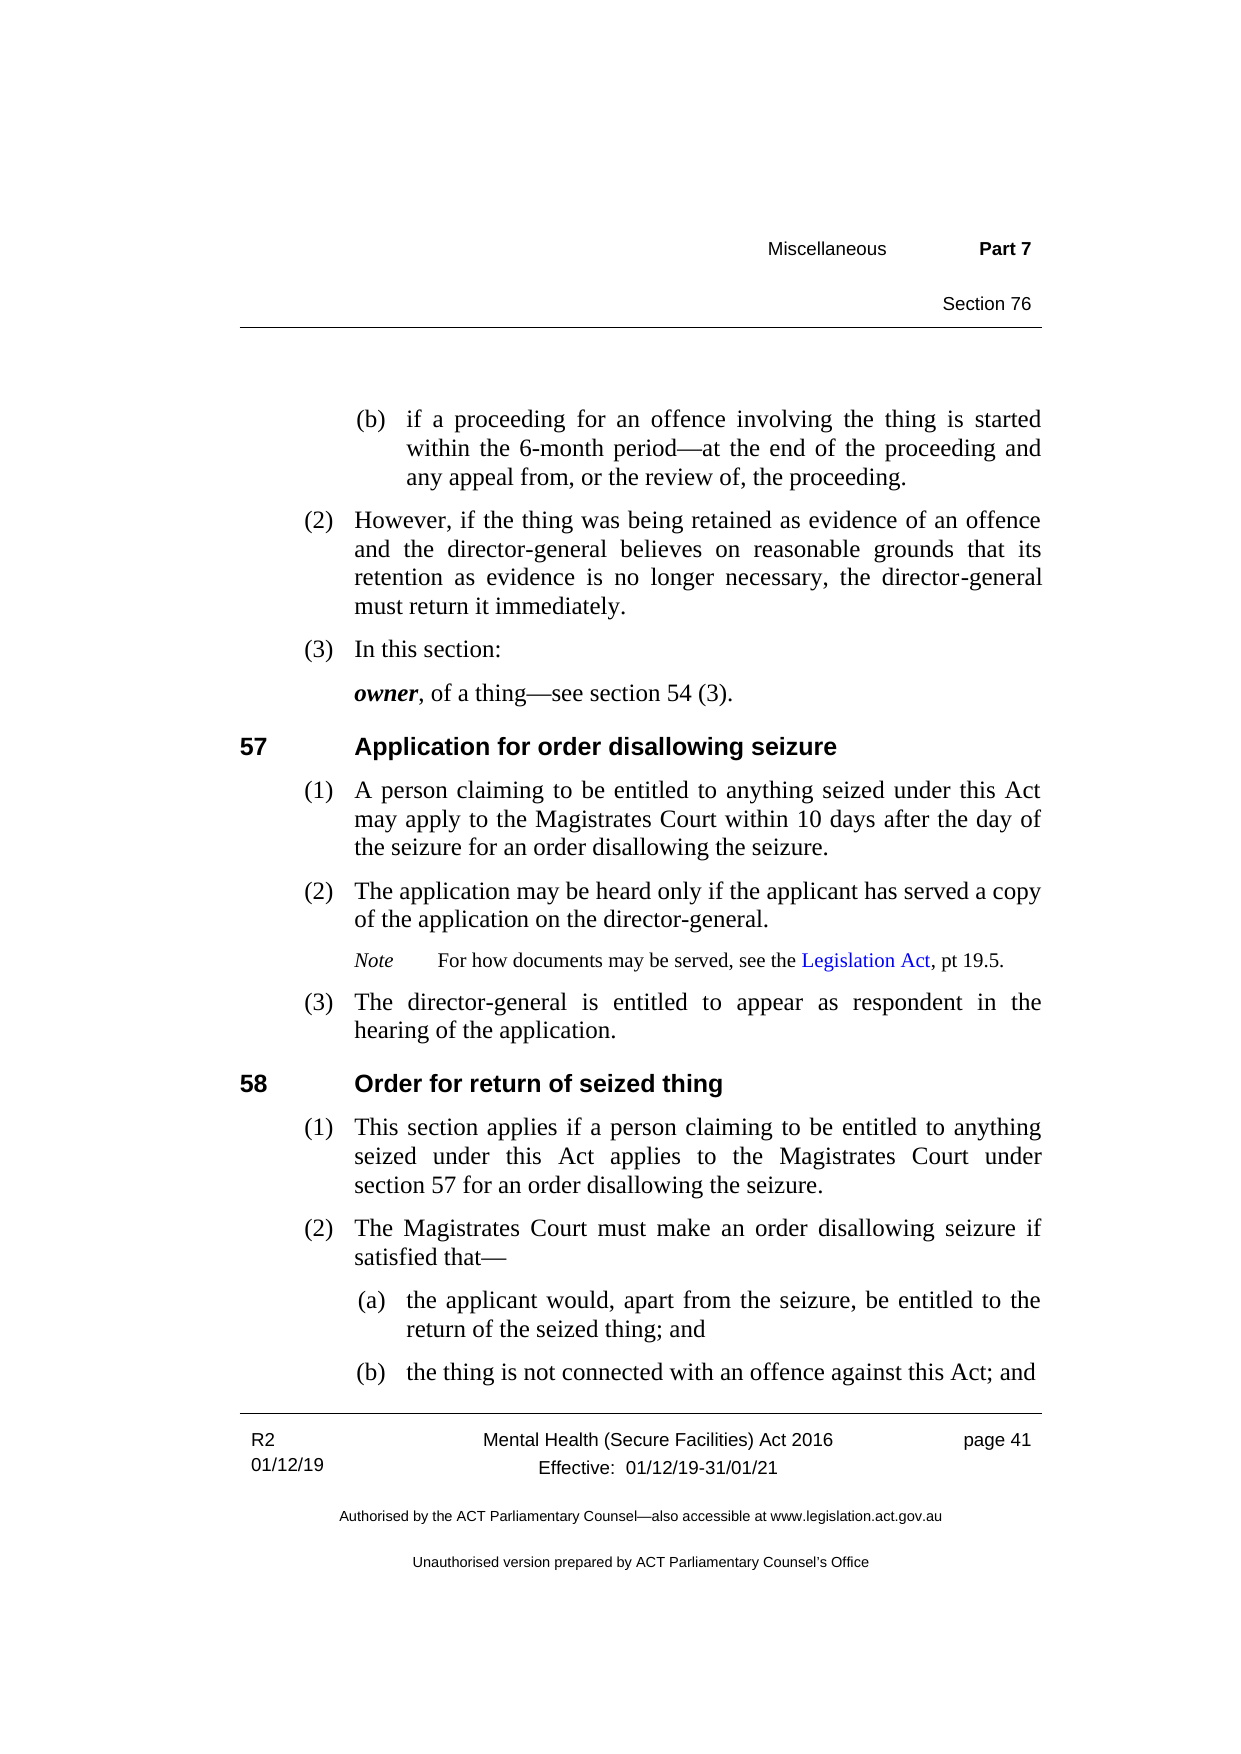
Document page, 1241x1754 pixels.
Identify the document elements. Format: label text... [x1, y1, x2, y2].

text (3) The director-general is entitled to appear as respondent in the hearing of the application. [239, 987, 1042, 1044]
text owner, of a thing—see section 54 (3). [354, 678, 1042, 707]
text (3) In this section: [239, 634, 1042, 663]
text (2) However, if the thing was being retained as evidence of an offence and the director-general believes on reasonable grounds that its retention as evidence is no longer necessary, the director-general must return it immediately. [239, 505, 1042, 620]
text (2) The Magistrates Court must make an order disallowing seizure if satisfied that— [239, 1213, 1042, 1271]
text 58 Order for return of seized thing [239, 1069, 1042, 1098]
text (1) This section applies if a person claiming to be entitled to anything seized under this Act applies to the Magistrates Court under section 57 for an order disallowing the seizure. [239, 1112, 1042, 1199]
text (a) the applicant would, apart from the seizure, be entitled to the return of the seized thing; and [239, 1285, 1042, 1343]
text Note For how documents may be served, see the Legislation Act, pt 19.5. [354, 948, 1042, 972]
text (2) The application may be heard only if the applicant has served a copy of the application on the director-general. [239, 876, 1042, 933]
text (b) if a proceeding for an offence involving the thing is started within the 6-month period—at the end of the proceeding and any appeal from, or the review of, the proceeding. [239, 404, 1042, 490]
text (1) A person claiming to be entitled to anything seized under this Act may apply to the Magistrates Court within 10 days after the day of the seizure for an order disallowing the seizure. [239, 775, 1042, 861]
text 57 Application for order disallowing seizure [239, 732, 1042, 760]
text (b) the thing is not connected with an offence against this Act; and [239, 1357, 1042, 1386]
